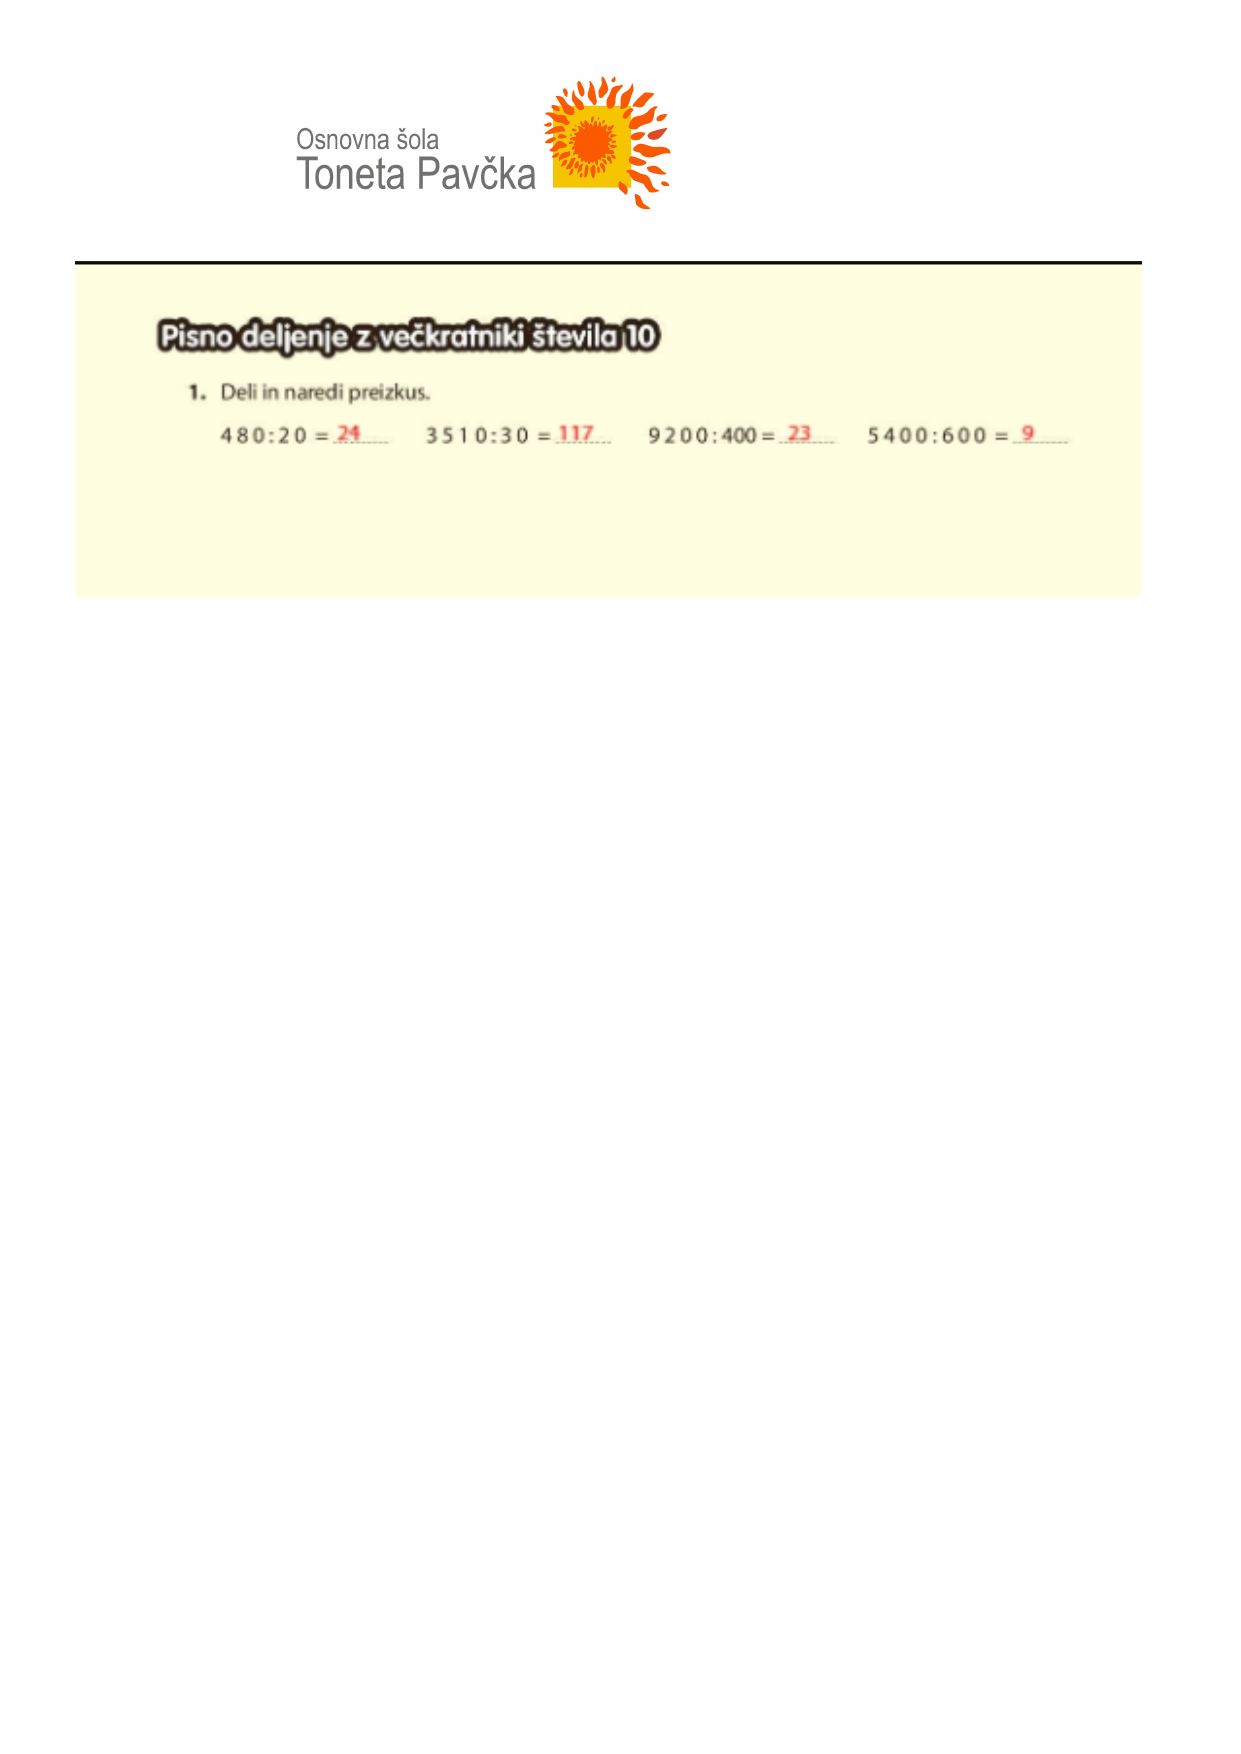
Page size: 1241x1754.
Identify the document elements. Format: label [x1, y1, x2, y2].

picture [75, 261, 1142, 598]
picture [287, 73, 690, 213]
